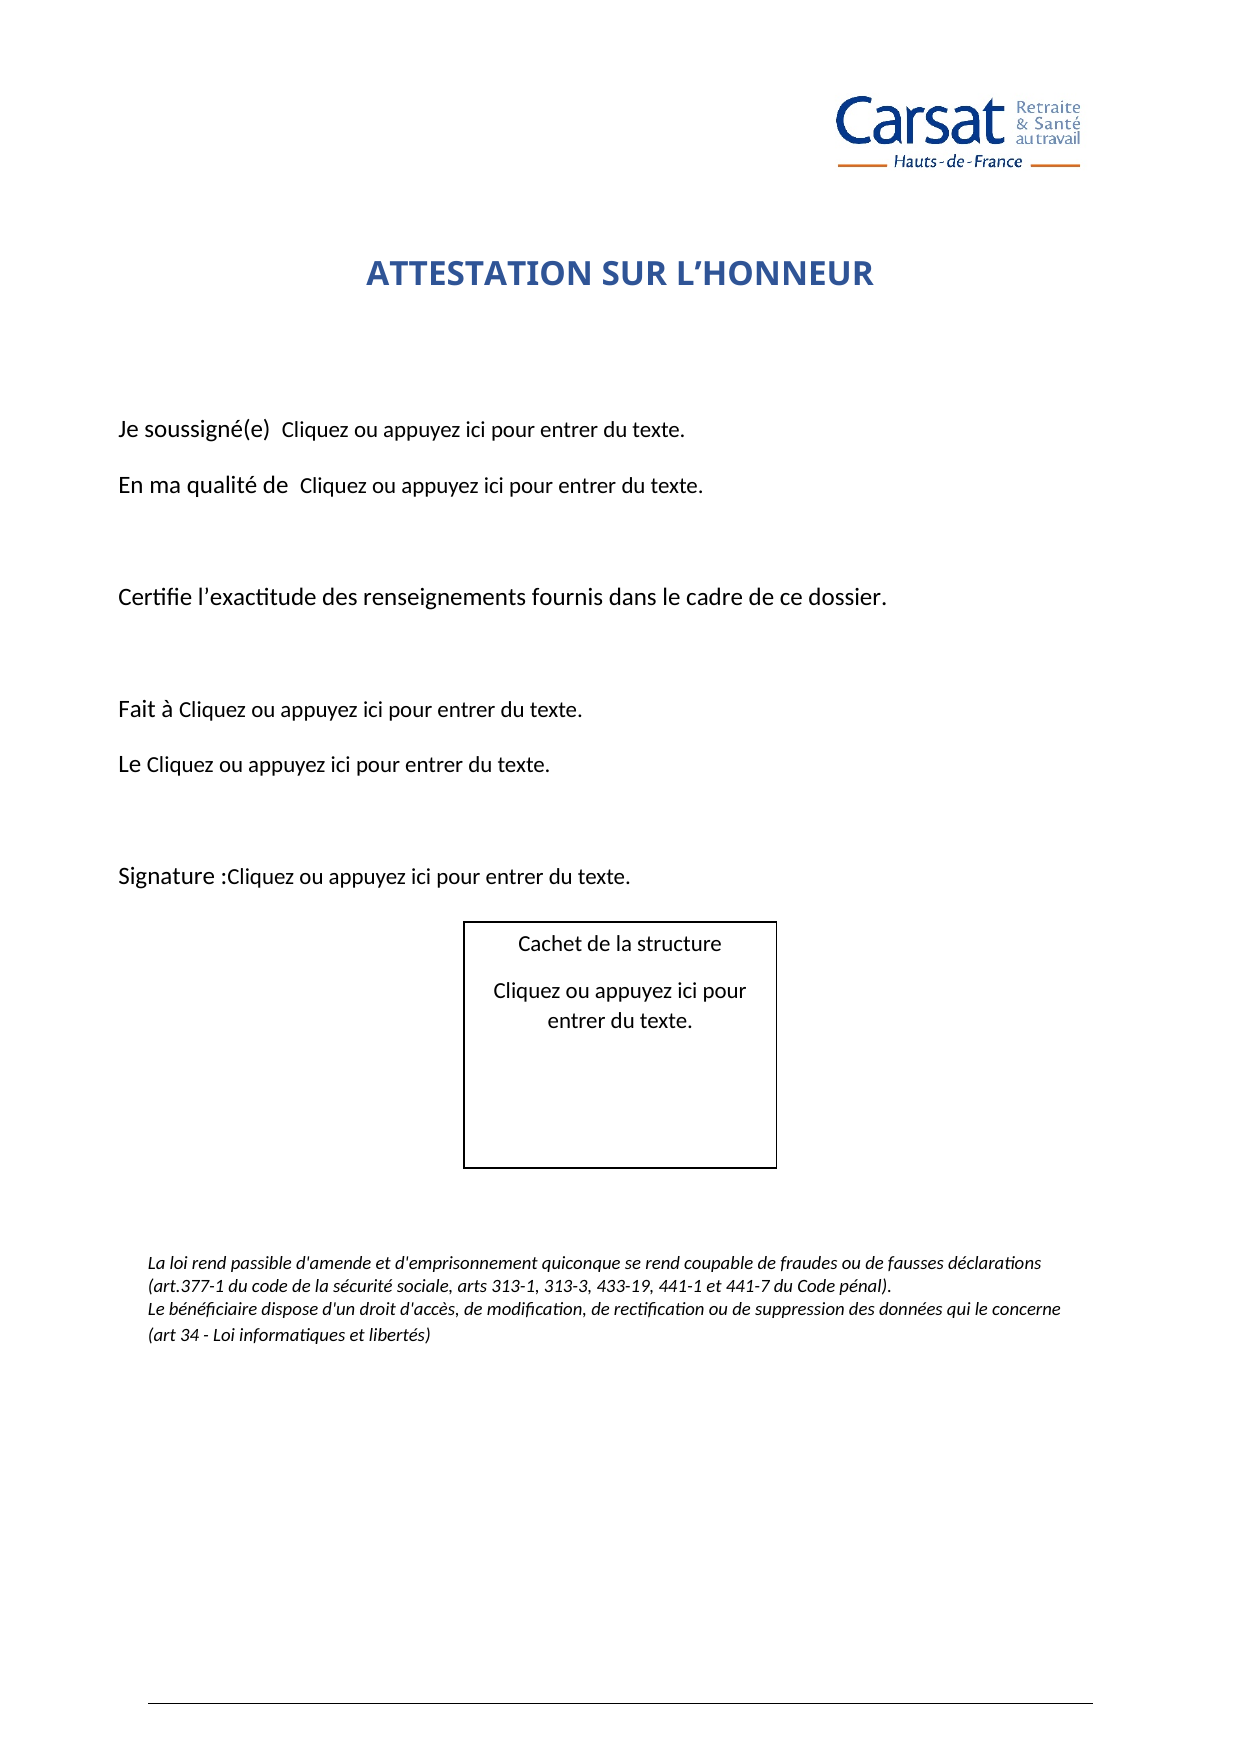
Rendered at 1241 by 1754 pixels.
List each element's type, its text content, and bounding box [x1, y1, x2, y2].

text Je soussigné(e) [118, 414, 1122, 444]
text Certifie l’exactitude des renseignements fournis dans le cadre de ce dossier. [118, 581, 1122, 612]
text En ma qualité de [118, 469, 1122, 500]
text ATTESTATION SUR L’HONNEUR [148, 250, 1093, 295]
text Fait à [118, 693, 1122, 723]
text La loi rend passible d'amende et d'emprisonnement quiconque se rend coupable de fraudes ou de fausses déclarations (art.377-1 du code de la sécurité sociale, arts 313-1, 313-3, 433-19, 441-1 et 441-7 du Code pénal). [148, 1251, 1093, 1297]
picture [824, 82, 1093, 178]
text Le bénéficiaire dispose d'un droit d'accès, de modification, de rectification ou de suppression des données qui le concerne (art 34 - Loi informatiques et libertés) [148, 1297, 1093, 1346]
text Signature : [118, 860, 1122, 891]
text Le [118, 749, 1122, 779]
